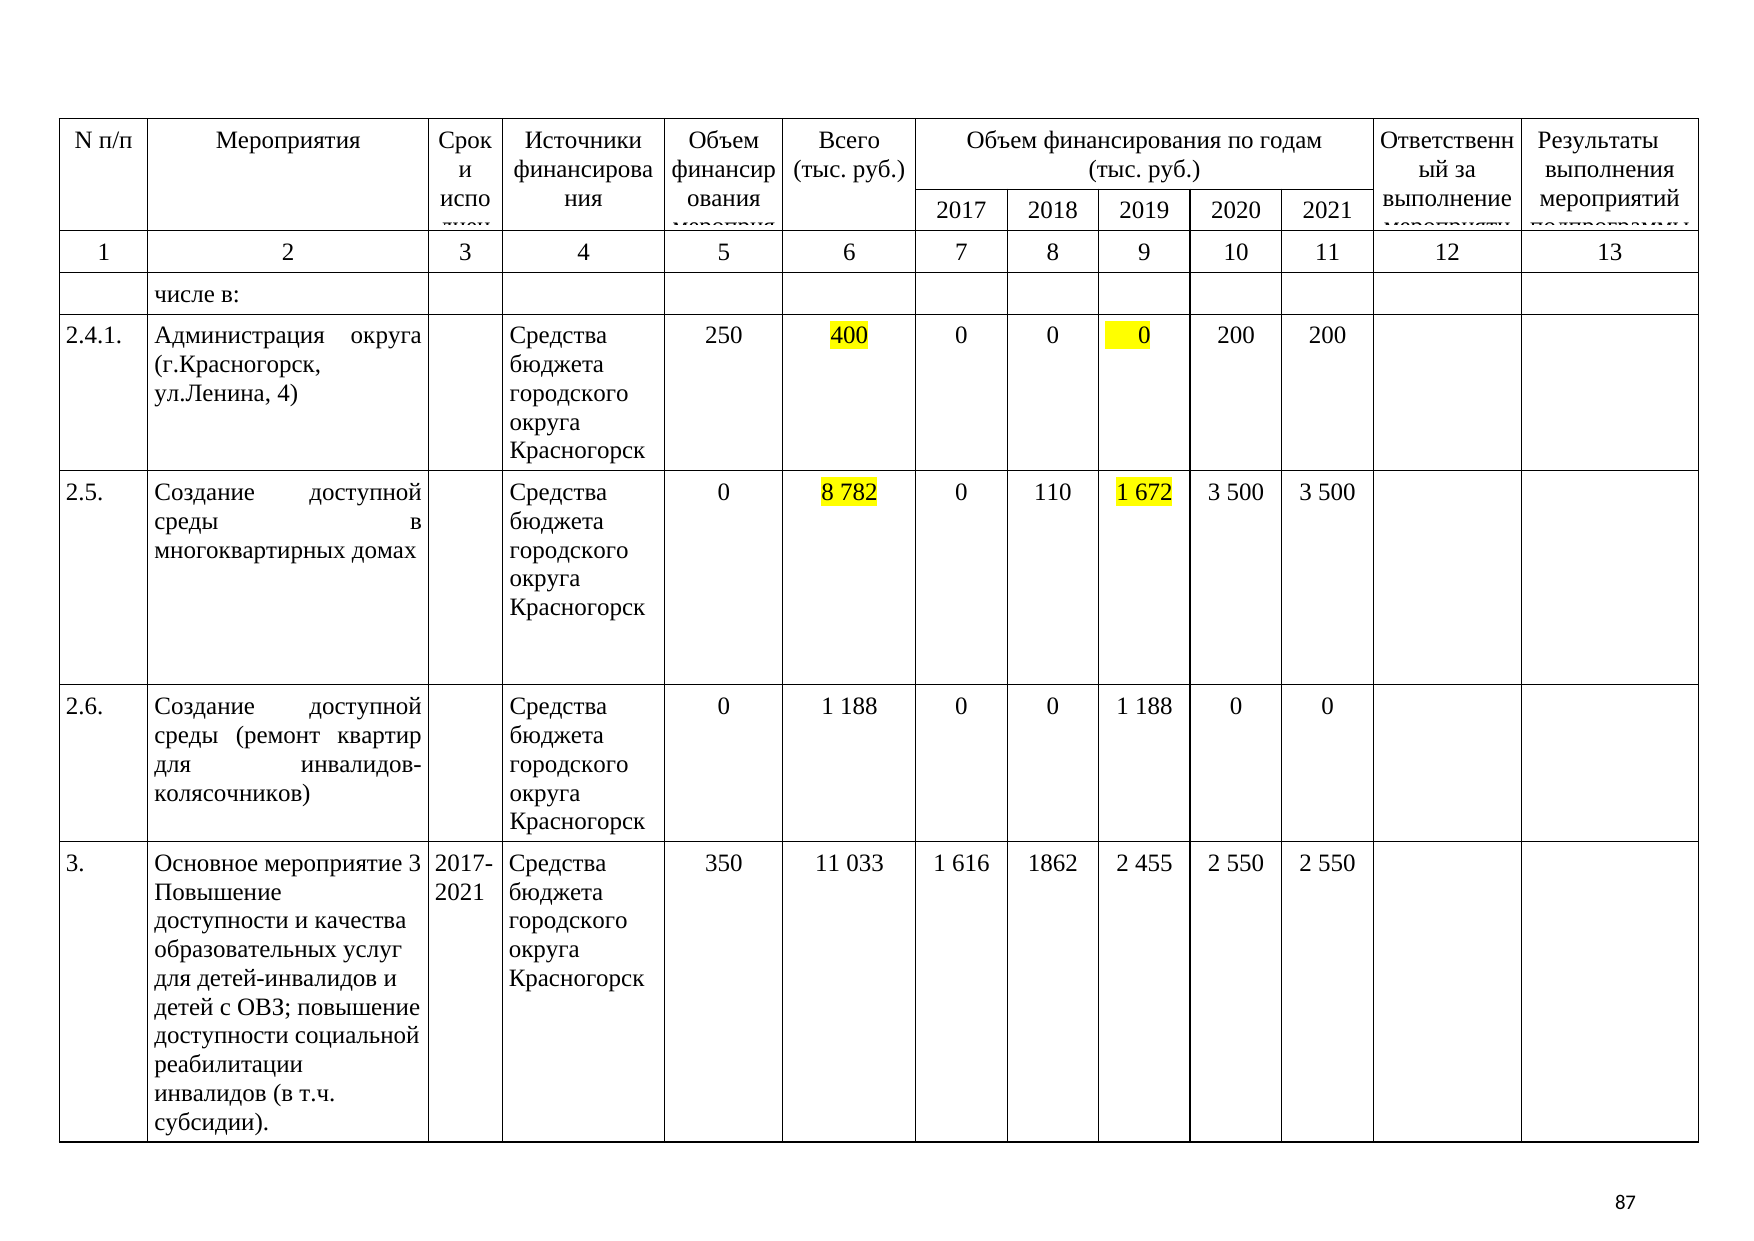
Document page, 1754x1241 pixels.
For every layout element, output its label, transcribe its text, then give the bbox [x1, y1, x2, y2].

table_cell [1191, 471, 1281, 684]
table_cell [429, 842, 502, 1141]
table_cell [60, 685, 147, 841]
table_cell 9 [1099, 231, 1189, 272]
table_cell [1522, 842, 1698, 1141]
table_header Всего (тыс. руб.) [783, 119, 915, 230]
table_cell 6 [783, 231, 915, 272]
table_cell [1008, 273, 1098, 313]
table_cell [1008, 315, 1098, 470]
table_cell 11 [1282, 231, 1373, 272]
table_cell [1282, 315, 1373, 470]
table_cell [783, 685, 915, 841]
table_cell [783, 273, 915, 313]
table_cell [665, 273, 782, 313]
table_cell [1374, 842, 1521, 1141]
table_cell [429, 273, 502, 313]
table_header Мероприятия [148, 119, 428, 230]
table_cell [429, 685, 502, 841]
table_cell 4 [503, 231, 664, 272]
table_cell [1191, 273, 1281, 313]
table_cell 2018 [1008, 190, 1098, 230]
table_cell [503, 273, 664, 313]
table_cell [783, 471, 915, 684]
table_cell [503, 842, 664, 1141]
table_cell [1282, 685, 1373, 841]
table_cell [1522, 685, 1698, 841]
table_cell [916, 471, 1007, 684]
table_cell 2020 [1191, 190, 1281, 230]
table_header Результаты выполнения мероприятий подпрограммы [1522, 119, 1698, 230]
table_cell 5 [665, 231, 782, 272]
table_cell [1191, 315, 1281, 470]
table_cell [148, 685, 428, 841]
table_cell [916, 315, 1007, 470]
table_cell 2 [148, 231, 428, 272]
table_cell 3 [429, 231, 502, 272]
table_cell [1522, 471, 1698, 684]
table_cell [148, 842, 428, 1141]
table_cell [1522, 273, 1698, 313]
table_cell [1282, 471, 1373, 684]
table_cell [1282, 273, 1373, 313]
table_cell 2019 [1099, 190, 1189, 230]
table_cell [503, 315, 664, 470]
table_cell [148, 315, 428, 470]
table_cell 12 [1374, 231, 1521, 272]
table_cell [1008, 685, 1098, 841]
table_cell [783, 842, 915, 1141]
table_cell 2021 [1282, 190, 1373, 230]
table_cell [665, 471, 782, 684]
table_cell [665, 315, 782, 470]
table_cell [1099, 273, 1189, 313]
table_header Источники финансирования [503, 119, 664, 230]
table_header N п/п [60, 119, 147, 230]
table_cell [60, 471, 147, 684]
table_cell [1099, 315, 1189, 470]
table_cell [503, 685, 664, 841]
table_header Ответственный за выполнение мероприятия подпрограммы [1374, 119, 1521, 230]
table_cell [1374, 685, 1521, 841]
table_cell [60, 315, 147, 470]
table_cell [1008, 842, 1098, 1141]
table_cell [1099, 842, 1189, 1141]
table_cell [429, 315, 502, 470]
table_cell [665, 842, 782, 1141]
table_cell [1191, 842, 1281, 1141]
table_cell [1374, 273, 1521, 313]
table_cell 8 [1008, 231, 1098, 272]
table_cell 13 [1522, 231, 1698, 272]
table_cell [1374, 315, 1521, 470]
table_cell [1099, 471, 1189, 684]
table_cell 10 [1191, 231, 1281, 272]
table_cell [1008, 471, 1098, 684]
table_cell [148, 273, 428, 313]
table_cell 2017 [916, 190, 1007, 230]
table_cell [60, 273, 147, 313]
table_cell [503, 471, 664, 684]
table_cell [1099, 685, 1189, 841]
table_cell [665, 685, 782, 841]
table_header Сроки исполнения мероприятий [429, 119, 502, 230]
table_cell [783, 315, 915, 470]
table_cell 7 [916, 231, 1007, 272]
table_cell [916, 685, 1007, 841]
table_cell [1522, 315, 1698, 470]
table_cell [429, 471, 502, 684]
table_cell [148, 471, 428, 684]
table_header Объем финансирования мероприятия в 2016 году (тыс. руб.) [665, 119, 782, 230]
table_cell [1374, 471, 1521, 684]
table_cell 1 [60, 231, 147, 272]
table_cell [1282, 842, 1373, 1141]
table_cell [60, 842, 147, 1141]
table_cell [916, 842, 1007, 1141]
table_header Объем финансирования по годам (тыс. руб.) [916, 119, 1373, 188]
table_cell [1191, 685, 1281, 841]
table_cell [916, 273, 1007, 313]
